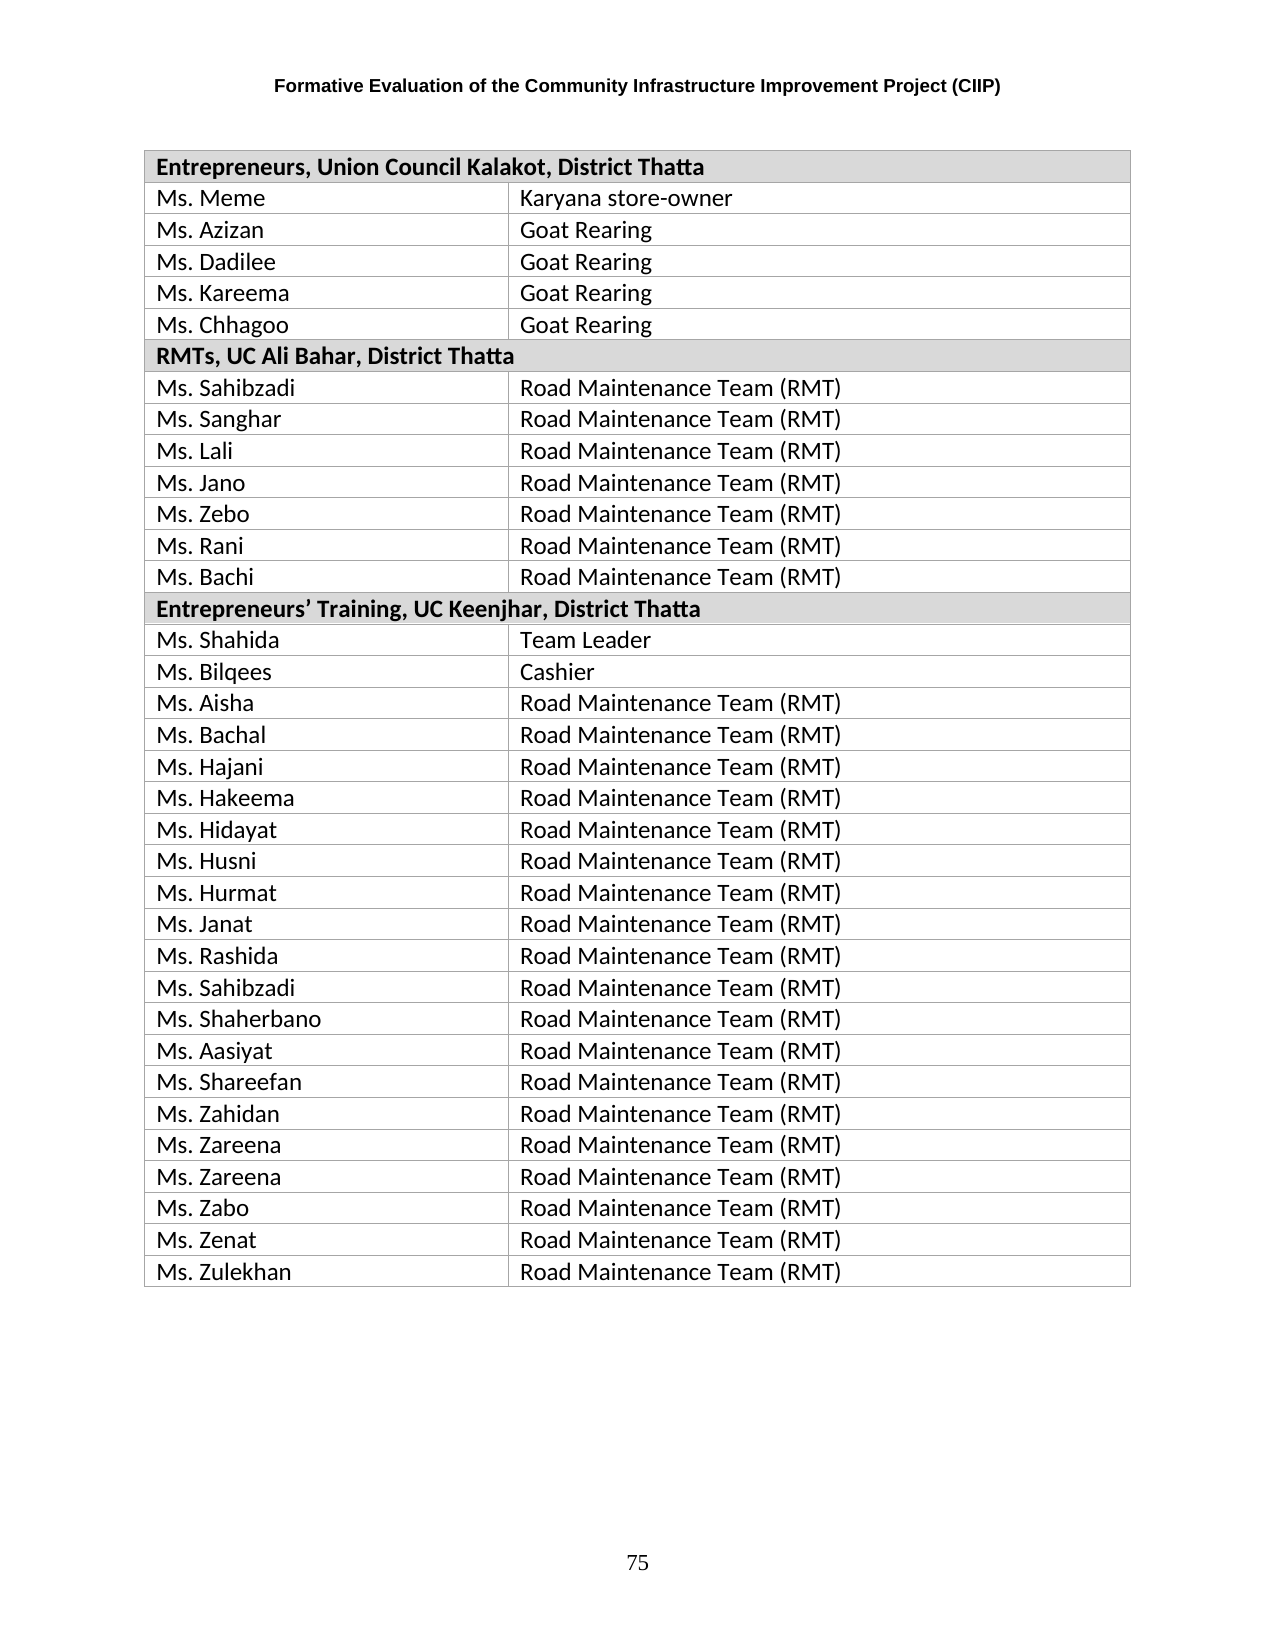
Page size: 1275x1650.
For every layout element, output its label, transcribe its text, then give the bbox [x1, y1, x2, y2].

table_cell Ms. Sahibzadi [145, 372, 508, 402]
table_cell Road Maintenance Team (RMT) [509, 435, 1130, 466]
table_cell Ms. Hidayat [145, 814, 508, 844]
table_cell Road Maintenance Team (RMT) [509, 404, 1130, 434]
table_cell Ms. Bachi [145, 561, 508, 592]
table_cell Road Maintenance Team (RMT) [509, 1066, 1130, 1097]
table_cell Ms. Zebo [145, 498, 508, 529]
table_cell Ms. Hakeema [145, 782, 508, 813]
table_cell Goat Rearing [509, 214, 1130, 245]
table_cell Road Maintenance Team (RMT) [509, 909, 1130, 939]
table_cell Goat Rearing [509, 277, 1130, 308]
table_cell Ms. Zareena [145, 1130, 508, 1160]
table_cell Ms. Shaherbano [145, 1003, 508, 1034]
table_cell Ms. Rashida [145, 940, 508, 971]
table_cell Entrepreneurs’ Training, UC Keenjhar, District Thatta [145, 593, 1130, 623]
table_cell Road Maintenance Team (RMT) [509, 498, 1130, 529]
table_cell Entrepreneurs, Union Council Kalakot, District Thatta [145, 151, 1130, 182]
table_cell Road Maintenance Team (RMT) [509, 1161, 1130, 1192]
table_cell Goat Rearing [509, 246, 1130, 276]
table_cell Road Maintenance Team (RMT) [509, 372, 1130, 402]
table_cell Ms. Zulekhan [145, 1256, 508, 1286]
table_cell Road Maintenance Team (RMT) [509, 1003, 1130, 1034]
table_cell Ms. Zahidan [145, 1098, 508, 1128]
table_cell Road Maintenance Team (RMT) [509, 467, 1130, 497]
table_cell Ms. Dadilee [145, 246, 508, 276]
table_cell Ms. Bilqees [145, 656, 508, 687]
table_cell Road Maintenance Team (RMT) [509, 1193, 1130, 1223]
table_cell Road Maintenance Team (RMT) [509, 1035, 1130, 1065]
table_cell Ms. Aisha [145, 688, 508, 718]
table_cell Road Maintenance Team (RMT) [509, 561, 1130, 592]
table_cell Ms. Zenat [145, 1224, 508, 1255]
table_cell Ms. Rani [145, 530, 508, 560]
table_cell Cashier [509, 656, 1130, 687]
table_cell Road Maintenance Team (RMT) [509, 845, 1130, 876]
table_cell Road Maintenance Team (RMT) [509, 530, 1130, 560]
table_cell Ms. Shareefan [145, 1066, 508, 1097]
table_cell Ms. Shahida [145, 625, 508, 655]
table_cell Ms. Meme [145, 183, 508, 213]
table_cell Ms. Aasiyat [145, 1035, 508, 1065]
table_cell Road Maintenance Team (RMT) [509, 688, 1130, 718]
table_cell Road Maintenance Team (RMT) [509, 972, 1130, 1002]
table_cell Ms. Zareena [145, 1161, 508, 1192]
table_cell Ms. Chhagoo [145, 309, 508, 339]
table_cell Ms. Husni [145, 845, 508, 876]
table_cell Road Maintenance Team (RMT) [509, 877, 1130, 907]
table_cell Ms. Bachal [145, 719, 508, 750]
table_cell Ms. Lali [145, 435, 508, 466]
table_cell Ms. Kareema [145, 277, 508, 308]
table_cell Road Maintenance Team (RMT) [509, 719, 1130, 750]
table_cell Road Maintenance Team (RMT) [509, 751, 1130, 781]
table_cell Road Maintenance Team (RMT) [509, 1130, 1130, 1160]
table_cell Road Maintenance Team (RMT) [509, 1224, 1130, 1255]
table_cell Team Leader [509, 625, 1130, 655]
table_cell Karyana store-owner [509, 183, 1130, 213]
table_cell RMTs, UC Ali Bahar, District Thatta [145, 340, 1130, 371]
table_cell Ms. Hurmat [145, 877, 508, 907]
table_cell Road Maintenance Team (RMT) [509, 1098, 1130, 1128]
table_cell Ms. Jano [145, 467, 508, 497]
table_cell Road Maintenance Team (RMT) [509, 1256, 1130, 1286]
table_cell Ms. Sanghar [145, 404, 508, 434]
table_cell Road Maintenance Team (RMT) [509, 782, 1130, 813]
table_cell Ms. Azizan [145, 214, 508, 245]
table_cell Ms. Sahibzadi [145, 972, 508, 1002]
table_cell Road Maintenance Team (RMT) [509, 814, 1130, 844]
table_cell Road Maintenance Team (RMT) [509, 940, 1130, 971]
table_cell Ms. Hajani [145, 751, 508, 781]
table_cell Ms. Janat [145, 909, 508, 939]
table_cell Ms. Zabo [145, 1193, 508, 1223]
table_cell Goat Rearing [509, 309, 1130, 339]
